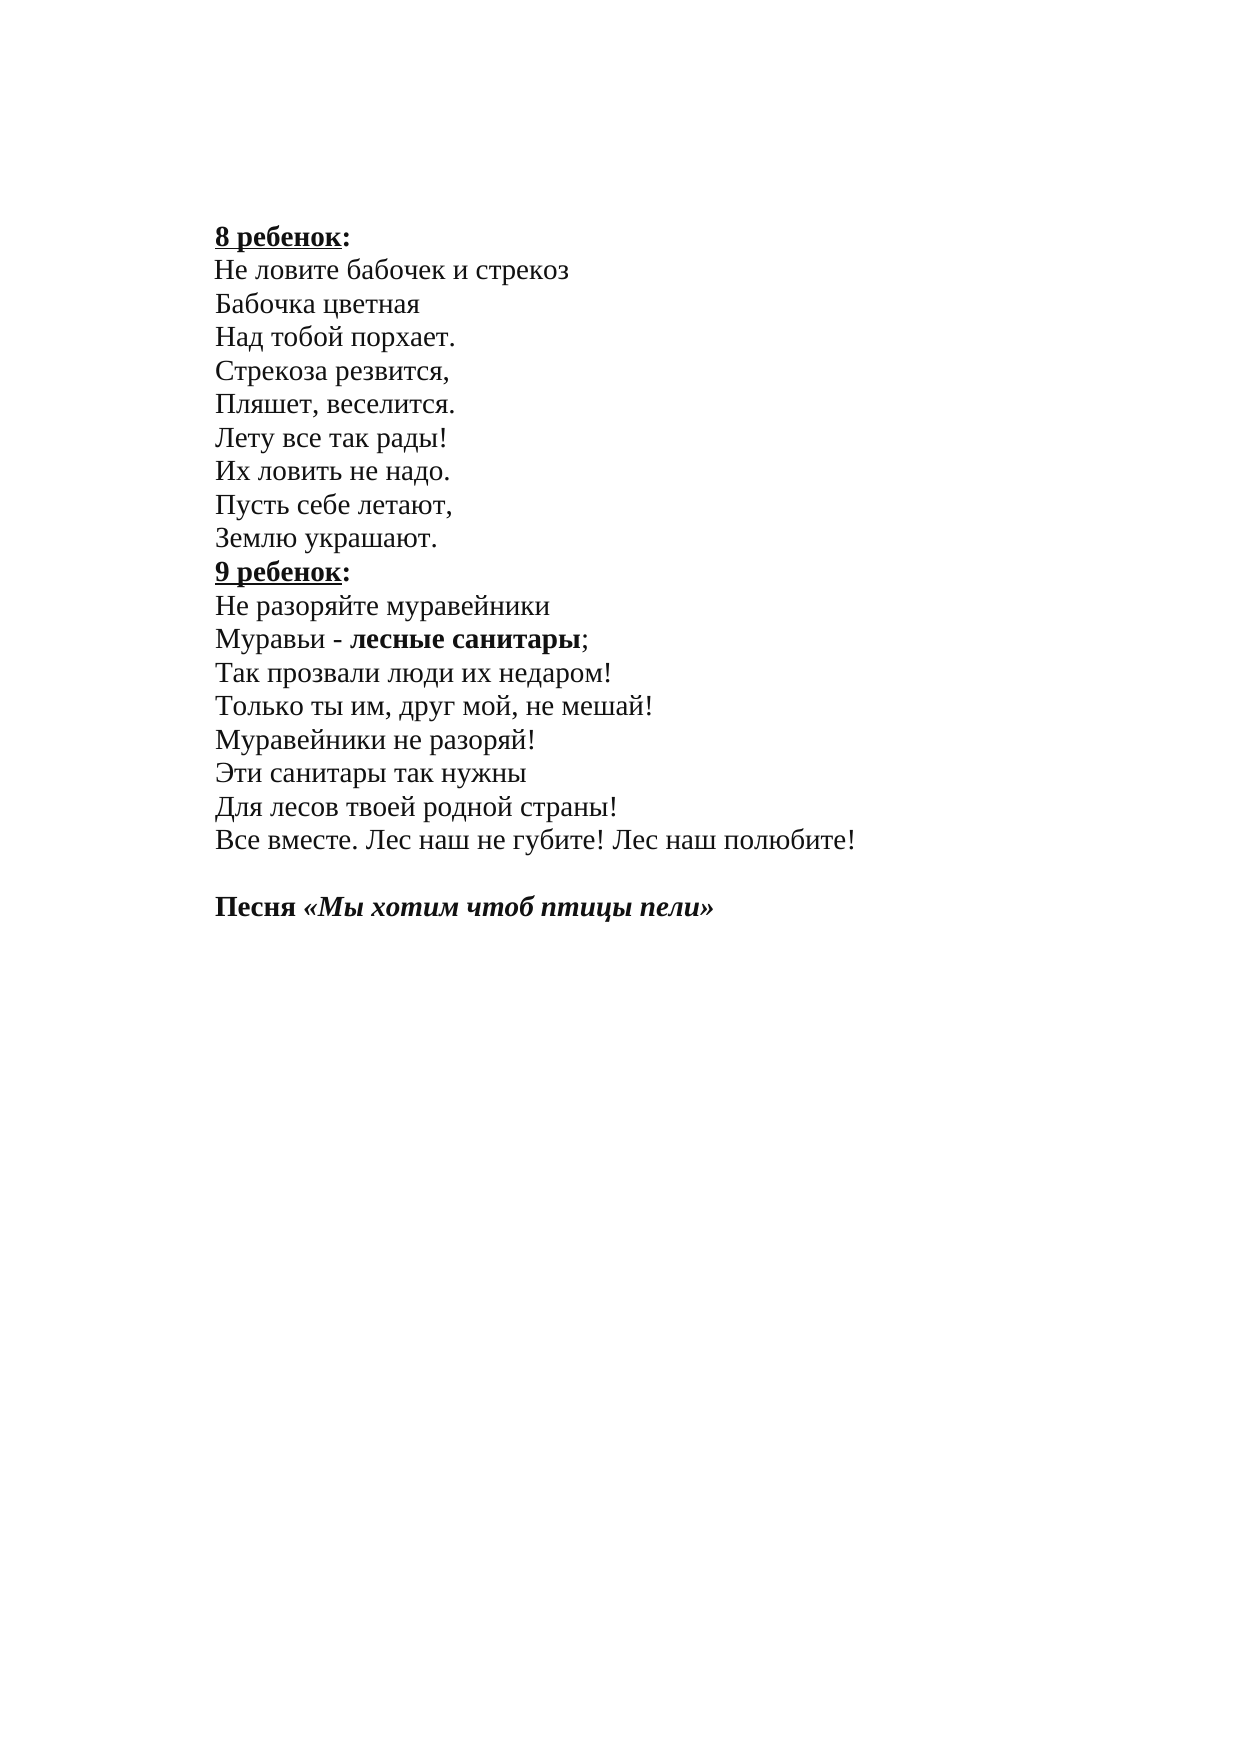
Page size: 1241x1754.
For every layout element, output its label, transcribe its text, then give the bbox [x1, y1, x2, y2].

text Для лесов твоей родной страны! [177, 789, 1152, 822]
text Пусть себе летают, [177, 487, 1152, 521]
text Лету все так рады! [177, 420, 1152, 453]
text Не разоряйте муравейники [177, 588, 1152, 621]
text Пляшет, веселится. [177, 386, 1152, 420]
text Муравейники не разоряй! [177, 722, 1152, 755]
text Муравьи - лесные санитары; [177, 621, 1152, 655]
text 8 ребенок: [177, 219, 1152, 252]
text Бабочка цветная [177, 286, 1152, 319]
text Над тобой порхает. [177, 319, 1152, 353]
text Их ловить не надо. [177, 453, 1152, 487]
text Так прозвали люди их недаром! [177, 655, 1152, 688]
text Песня «Мы хотим чтоб птицы пели» [177, 889, 1152, 923]
text Только ты им, друг мой, не мешай! [177, 688, 1152, 722]
text Эти санитары так нужны [177, 755, 1152, 789]
text 9 ребенок: [177, 554, 1152, 588]
text Все вместе. Лес наш не губите! Лес наш полюбите! [177, 822, 1152, 856]
text Землю украшают. [177, 521, 1152, 554]
text Стрекоза резвится, [177, 353, 1152, 386]
text Не ловите бабочек и стрекоз [177, 252, 1152, 286]
